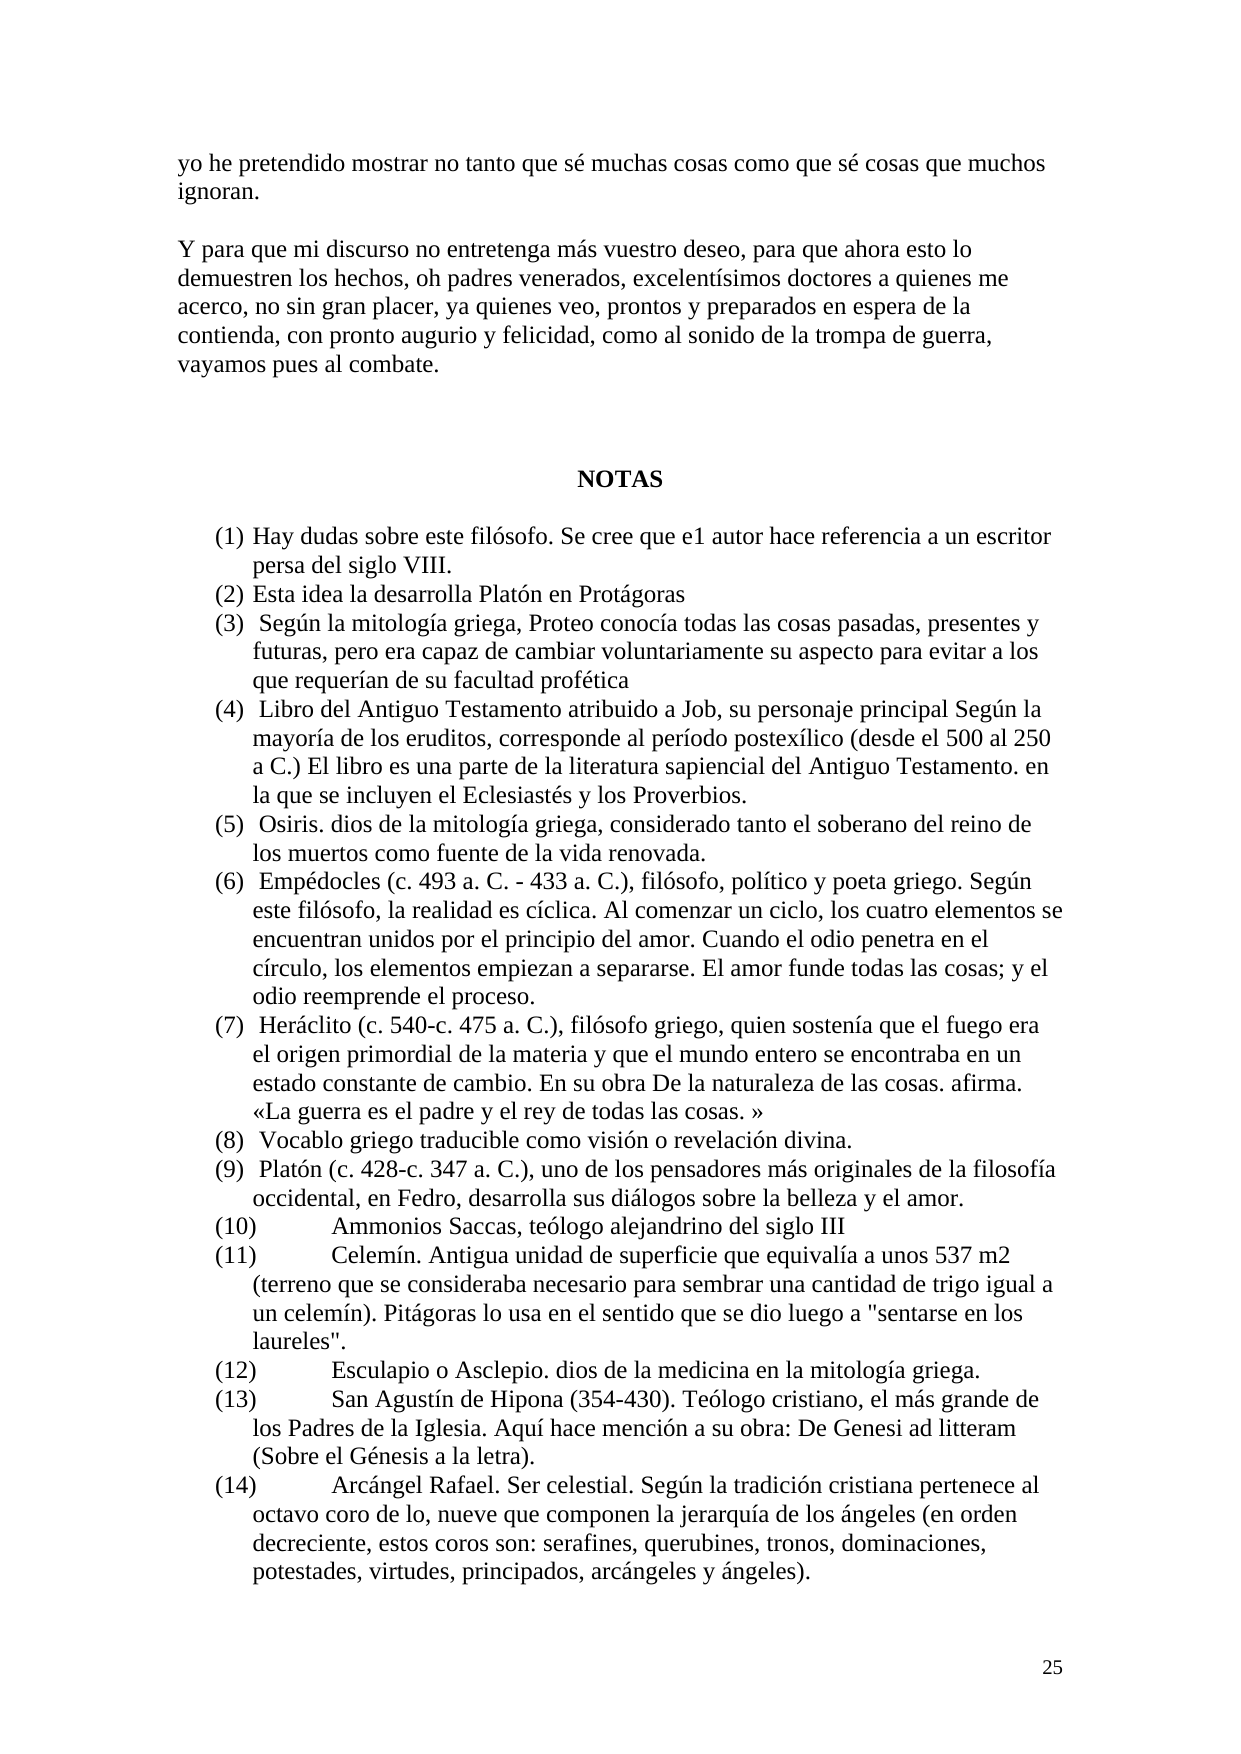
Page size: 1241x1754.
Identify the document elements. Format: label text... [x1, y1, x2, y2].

list Empédocles (c. 493 a. C. - 433 a. C.), filósofo, político y poeta griego. Según este filósofo, la realidad es cíclica. Al comenzar un ciclo, los cuatro elementos se encuentran unidos por el principio del amor. Cuando el odio penetra en el círculo, los elementos empiezan a separarse. El amor funde todas las cosas; y el odio reemprende el proceso. [215, 866, 1063, 1010]
text Y para que mi discurso no entretenga más vuestro deseo, para que ahora esto lo demuestren los hechos, oh padres venerados, excelentísimos doctores a quienes me acerco, no sin gran placer, ya quienes veo, prontos y preparados en espera de la contienda, con pronto augurio y felicidad, como al sonido de la trompa de guerra, vayamos pues al combate. [177, 234, 1063, 378]
list Ammonios Saccas, teólogo alejandrino del siglo III [215, 1211, 1063, 1240]
list Esta idea la desarrolla Platón en Protágoras [215, 579, 1063, 608]
subtitle NOTAS [177, 464, 1063, 493]
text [177, 148, 1063, 205]
list Osiris. dios de la mitología griega, considerado tanto el soberano del reino de los muertos como fuente de la vida renovada. [215, 809, 1063, 866]
list Libro del Antiguo Testamento atribuido a Job, su personaje principal Según la mayoría de los eruditos, corresponde al período postexílico (desde el 500 al 250 a C.) El libro es una parte de la literatura sapiencial del Antiguo Testamento. en la que se incluyen el Eclesiastés y los Proverbios. [215, 694, 1063, 809]
list Celemín. Antigua unidad de superficie que equivalía a unos 537 m2 (terreno que se consideraba necesario para sembrar una cantidad de trigo igual a un celemín). Pitágoras lo usa en el sentido que se dio luego a "sentarse en los laureles". [215, 1240, 1063, 1355]
list Vocablo griego traducible como visión o revelación divina. [215, 1125, 1063, 1154]
list San Agustín de Hipona (354-430). Teólogo cristiano, el más grande de los Padres de la Iglesia. Aquí hace mención a su obra: De Genesi ad litteram (Sobre el Génesis a la letra). [215, 1384, 1063, 1470]
list Heráclito (c. 540-c. 475 a. C.), filósofo griego, quien sostenía que el fuego era el origen primordial de la materia y que el mundo entero se encontraba en un estado constante de cambio. En su obra De la naturaleza de las cosas. afirma. «La guerra es el padre y el rey de todas las cosas. » [215, 1010, 1063, 1125]
list Arcángel Rafael. Ser celestial. Según la tradición cristiana pertenece al octavo coro de lo, nueve que componen la jerarquía de los ángeles (en orden decreciente, estos coros son: serafines, querubines, tronos, dominaciones, potestades, virtudes, principados, arcángeles y ángeles). [215, 1470, 1063, 1585]
list Esculapio o Asclepio. dios de la medicina en la mitología griega. [215, 1355, 1063, 1384]
list Según la mitología griega, Proteo conocía todas las cosas pasadas, presentes y futuras, pero era capaz de cambiar voluntariamente su aspecto para evitar a los que requerían de su facultad profética [215, 608, 1063, 694]
list Platón (c. 428-c. 347 a. C.), uno de los pensadores más originales de la filosofía occidental, en Fedro, desarrolla sus diálogos sobre la belleza y el amor. [215, 1154, 1063, 1211]
list Hay dudas sobre este filósofo. Se cree que e1 autor hace referencia a un escritor persa del siglo VIII. [215, 521, 1063, 579]
